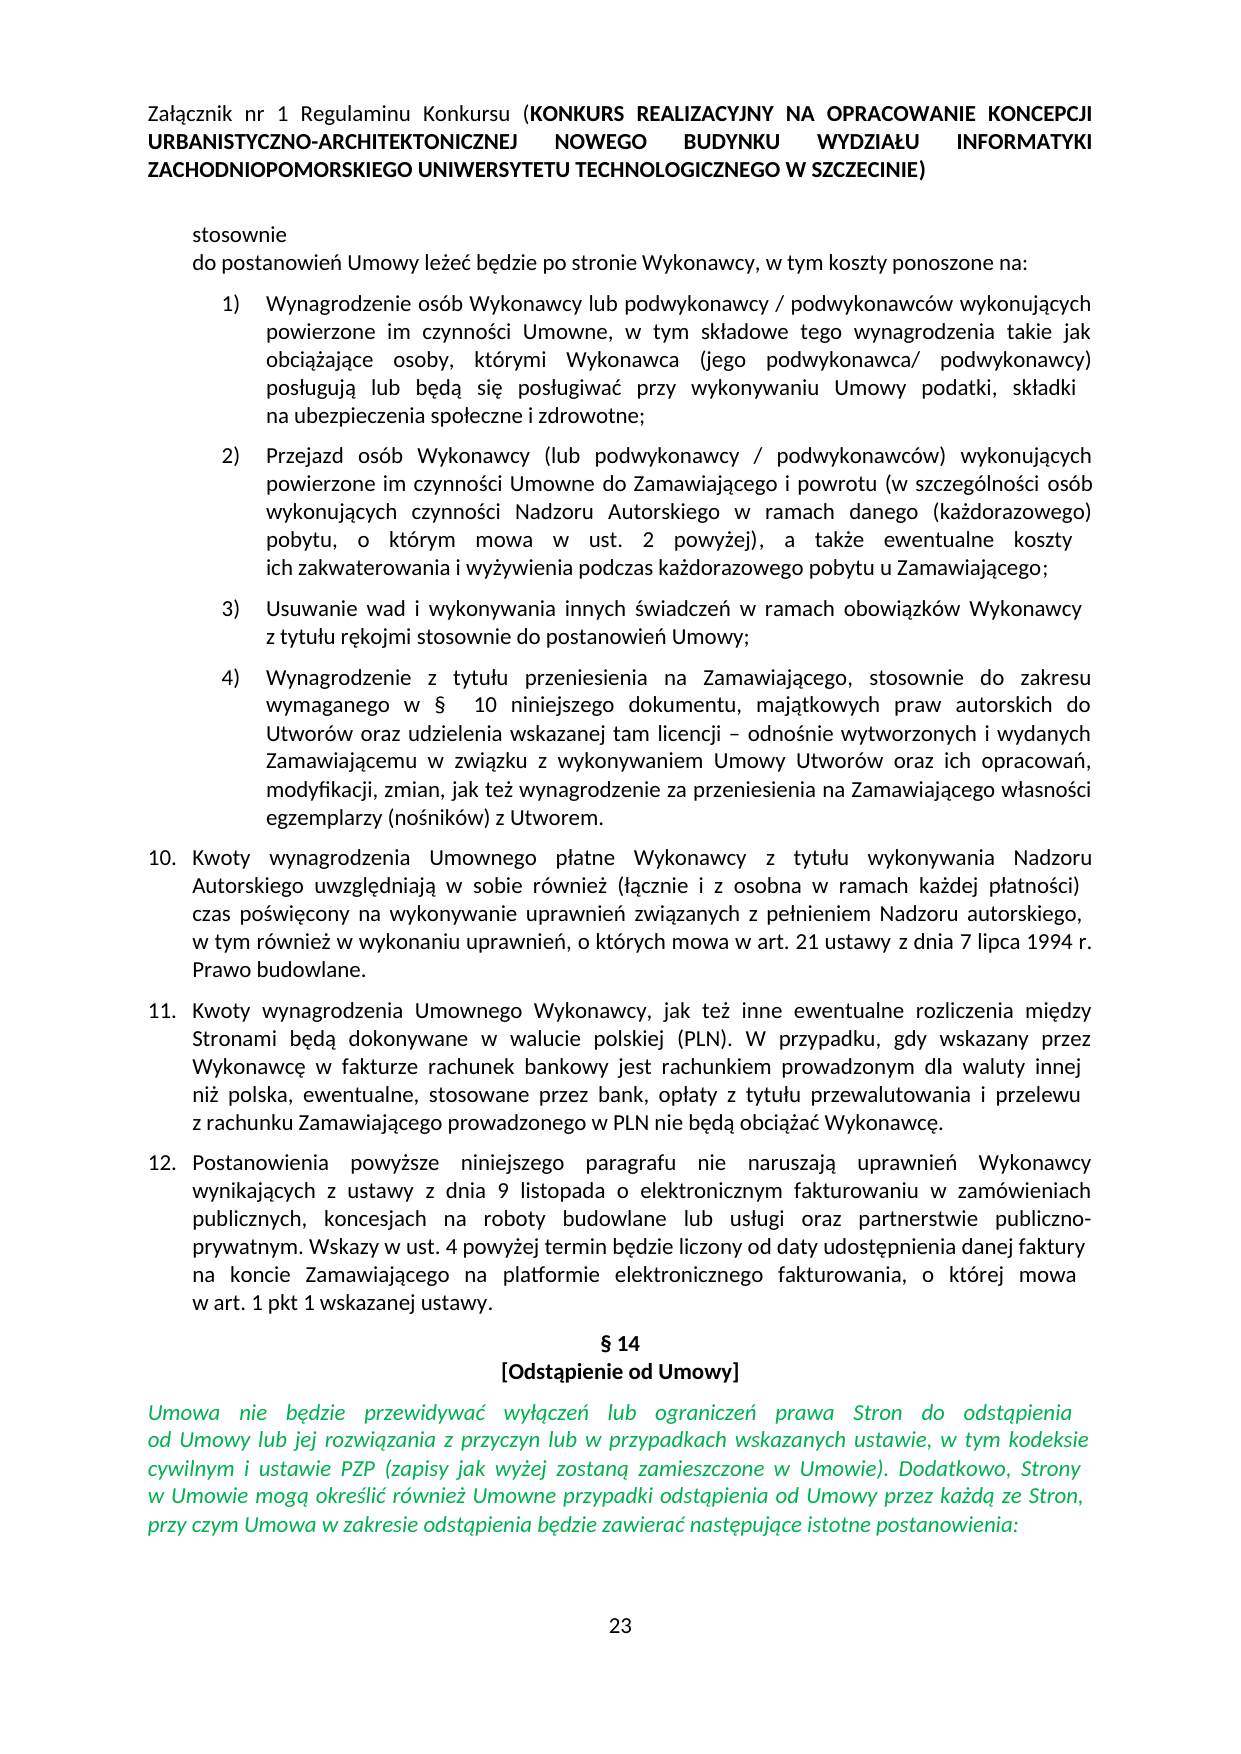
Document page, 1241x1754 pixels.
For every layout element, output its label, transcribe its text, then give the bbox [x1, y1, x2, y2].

text § 14 [Odstąpienie od Umowy] [148, 1329, 1093, 1385]
list Usuwanie wad i wykonywania innych świadczeń w ramach obowiązków Wykonawcy z tytułu rękojmi stosownie do postanowień Umowy; [221, 594, 1093, 650]
list Postanowienia powyższe niniejszego paragrafu nie naruszają uprawnień Wykonawcy wynikających z ustawy z dnia 9 listopada o elektronicznym fakturowaniu w zamówieniach publicznych, koncesjach na roboty budowlane lub usługi oraz partnerstwie publiczno-prywatnym. Wskazy w ust. 4 powyżej termin będzie liczony od daty udostępnienia danej faktury na koncie Zamawiającego na platformie elektronicznego fakturowania, o której mowa w art. 1 pkt 1 wskazanej ustawy. [148, 1148, 1093, 1317]
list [148, 220, 1093, 276]
list Wynagrodzenie z tytułu przeniesienia na Zamawiającego, stosownie do zakresu wymaganego w § 10 niniejszego dokumentu, majątkowych praw autorskich do Utworów oraz udzielenia wskazanej tam licencji – odnośnie wytworzonych i wydanych Zamawiającemu w związku z wykonywaniem Umowy Utworów oraz ich opracowań, modyfikacji, zmian, jak też wynagrodzenie za przeniesienia na Zamawiającego własności egzemplarzy (nośników) z Utworem. [221, 663, 1093, 831]
list Kwoty wynagrodzenia Umownego Wykonawcy, jak też inne ewentualne rozliczenia między Stronami będą dokonywane w walucie polskiej (PLN). W przypadku, gdy wskazany przez Wykonawcę w fakturze rachunek bankowy jest rachunkiem prowadzonym dla waluty innej niż polska, ewentualne, stosowane przez bank, opłaty z tytułu przewalutowania i przelewu z rachunku Zamawiającego prowadzonego w PLN nie będą obciążać Wykonawcę. [148, 996, 1093, 1136]
list Przejazd osób Wykonawcy (lub podwykonawcy / podwykonawców) wykonujących powierzone im czynności Umowne do Zamawiającego i powrotu (w szczególności osób wykonujących czynności Nadzoru Autorskiego w ramach danego (każdorazowego) pobytu, o którym mowa w ust. 2 powyżej), a także ewentualne koszty ich zakwaterowania i wyżywienia podczas każdorazowego pobytu u Zamawiającego; [221, 441, 1093, 582]
list Wynagrodzenie osób Wykonawcy lub podwykonawcy / podwykonawców wykonujących powierzone im czynności Umowne, w tym składowe tego wynagrodzenia takie jak obciążające osoby, którymi Wykonawca (jego podwykonawca/ podwykonawcy) posługują lub będą się posługiwać przy wykonywaniu Umowy podatki, składki na ubezpieczenia społeczne i zdrowotne; [221, 289, 1093, 429]
text Umowa nie będzie przewidywać wyłączeń lub ograniczeń prawa Stron do odstąpienia od Umowy lub jej rozwiązania z przyczyn lub w przypadkach wskazanych ustawie, w tym kodeksie cywilnym i ustawie PZP (zapisy jak wyżej zostaną zamieszczone w Umowie). Dodatkowo, Strony w Umowie mogą określić również Umowne przypadki odstąpienia od Umowy przez każdą ze Stron, przy czym Umowa w zakresie odstąpienia będzie zawierać następujące istotne postanowienia: [148, 1398, 1093, 1538]
list Kwoty wynagrodzenia Umownego płatne Wykonawcy z tytułu wykonywania Nadzoru Autorskiego uwzględniają w sobie również (łącznie i z osobna w ramach każdej płatności) czas poświęcony na wykonywanie uprawnień związanych z pełnieniem Nadzoru autorskiego, w tym również w wykonaniu uprawnień, o których mowa w art. 21 ustawy z dnia 7 lipca 1994 r. Prawo budowlane. [148, 843, 1093, 983]
